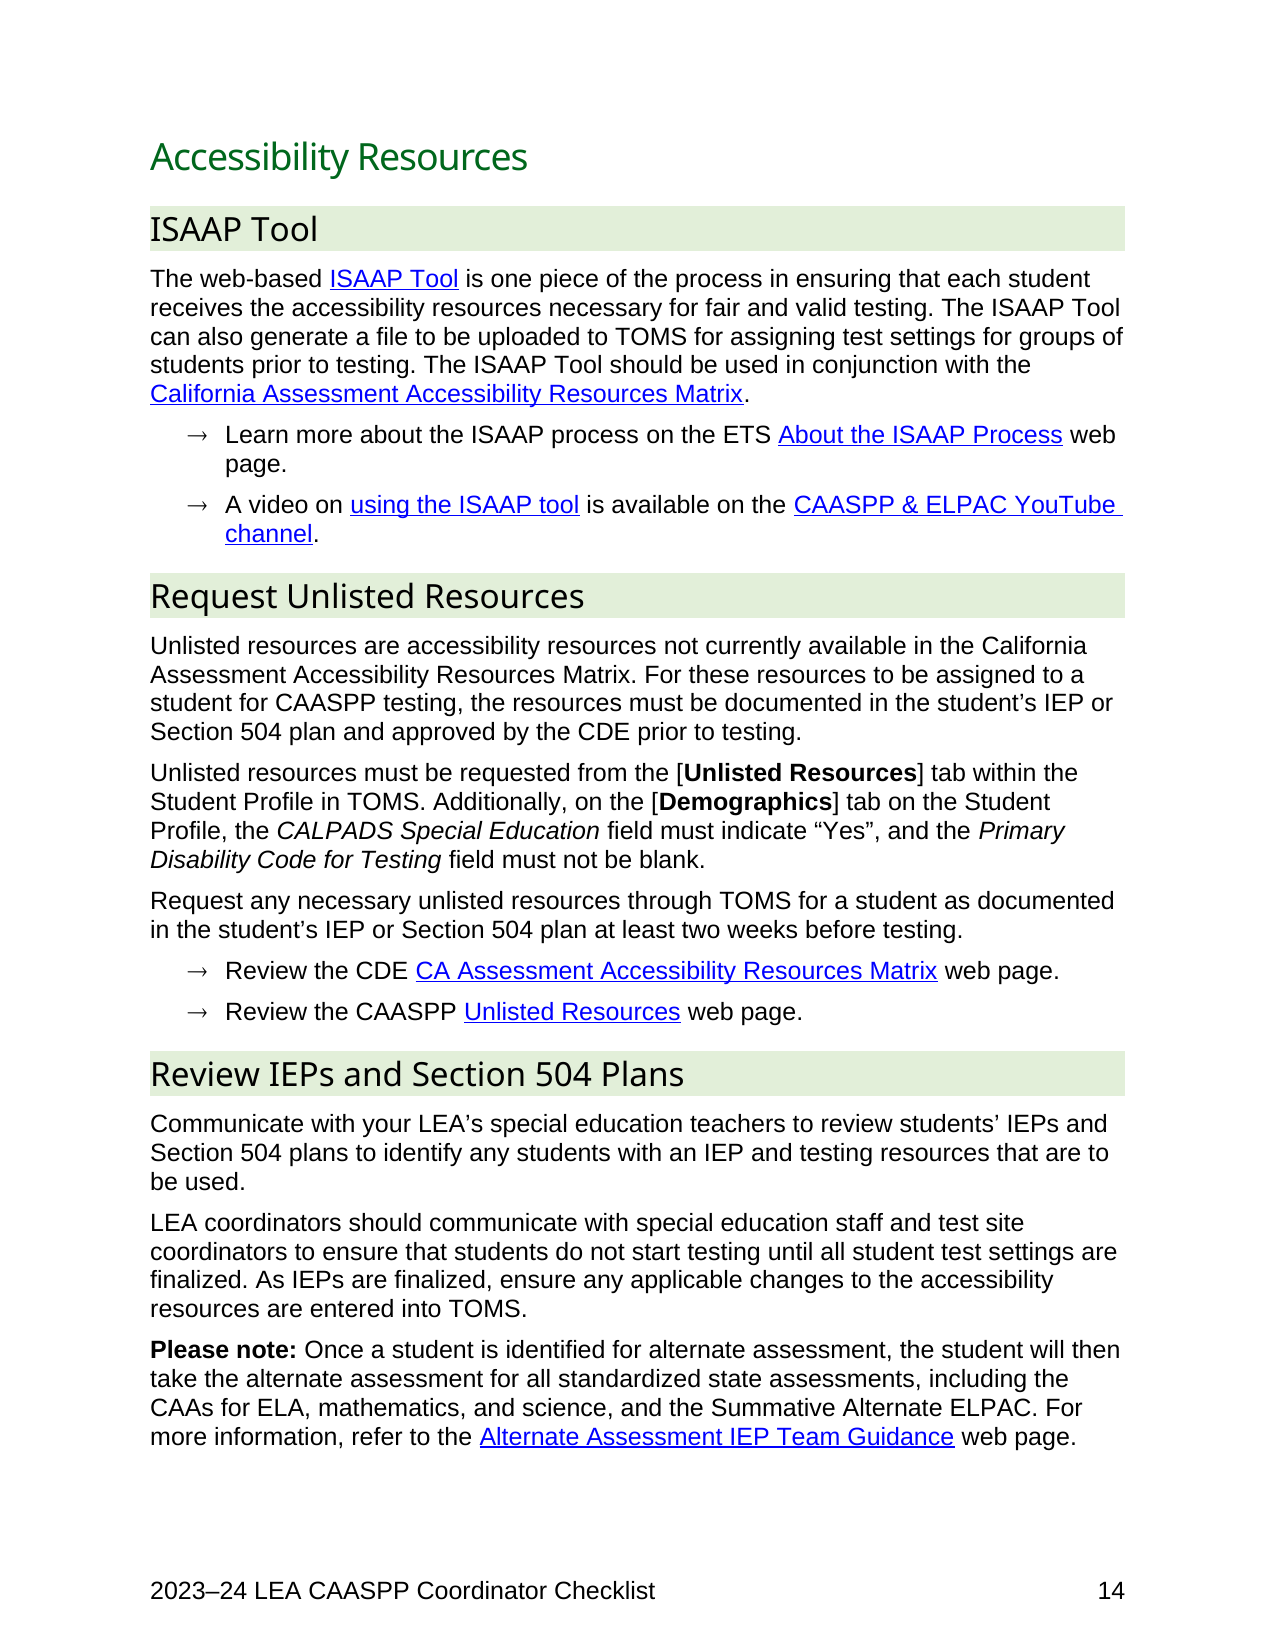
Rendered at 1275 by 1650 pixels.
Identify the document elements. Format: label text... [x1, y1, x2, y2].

list Learn more about the ISAAP process on the ETS About the ISAAP Process web page. [187, 420, 1125, 478]
text LEA coordinators should communicate with special education staff and test site coordinators to ensure that students do not start testing until all student test settings are finalized. As IEPs are finalized, ensure any applicable changes to the accessibility resources are entered into TOMS. [150, 1208, 1125, 1323]
list Review the CDE CA Assessment Accessibility Resources Matrix web page. [187, 956, 1125, 985]
text Request any necessary unlisted resources through TOMS for a student as documented in the student’s IEP or Section 504 plan at least two weeks before testing. [150, 886, 1125, 943]
subtitle Review IEPs and Section 504 Plans [150, 1051, 1125, 1096]
text Unlisted resources must be requested from the [Unlisted Resources] tab within the Student Profile in TOMS. Additionally, on the [Demographics] tab on the Student Profile, the CALPADS Special Education field must indicate “Yes”, and the Primary Disability Code for Testing field must not be blank. [150, 758, 1125, 873]
subtitle ISAAP Tool [150, 206, 1125, 251]
text Unlisted resources are accessibility resources not currently available in the California Assessment Accessibility Resources Matrix. For these resources to be assigned to a student for CAASPP testing, the resources must be documented in the student’s IEP or Section 504 plan and approved by the CDE prior to testing. [150, 631, 1125, 746]
text The web-based ISAAP Tool is one piece of the process in ensuring that each student receives the accessibility resources necessary for fair and valid testing. The ISAAP Tool can also generate a file to be uploaded to TOMS for assigning test settings for groups of students prior to testing. The ISAAP Tool should be used in conjunction with the California Assessment Accessibility Resources Matrix. [150, 264, 1125, 408]
text Please note: Once a student is identified for alternate assessment, the student will then take the alternate assessment for all standardized state assessments, including the CAAs for ELA, mathematics, and science, and the Summative Alternate ELPAC. For more information, refer to the Alternate Assessment IEP Team Guidance web page. [150, 1335, 1125, 1450]
list A video on using the ISAAP tool is available on the CAASPP & ELPAC YouTube channel. [187, 490, 1125, 548]
subtitle Accessibility Resources [150, 130, 1125, 181]
list Review the CAASPP Unlisted Resources web page. [187, 997, 1125, 1026]
subtitle Request Unlisted Resources [150, 573, 1125, 618]
text Communicate with your LEA’s special education teachers to review students’ IEPs and Section 504 plans to identify any students with an IEP and testing resources that are to be used. [150, 1109, 1125, 1195]
